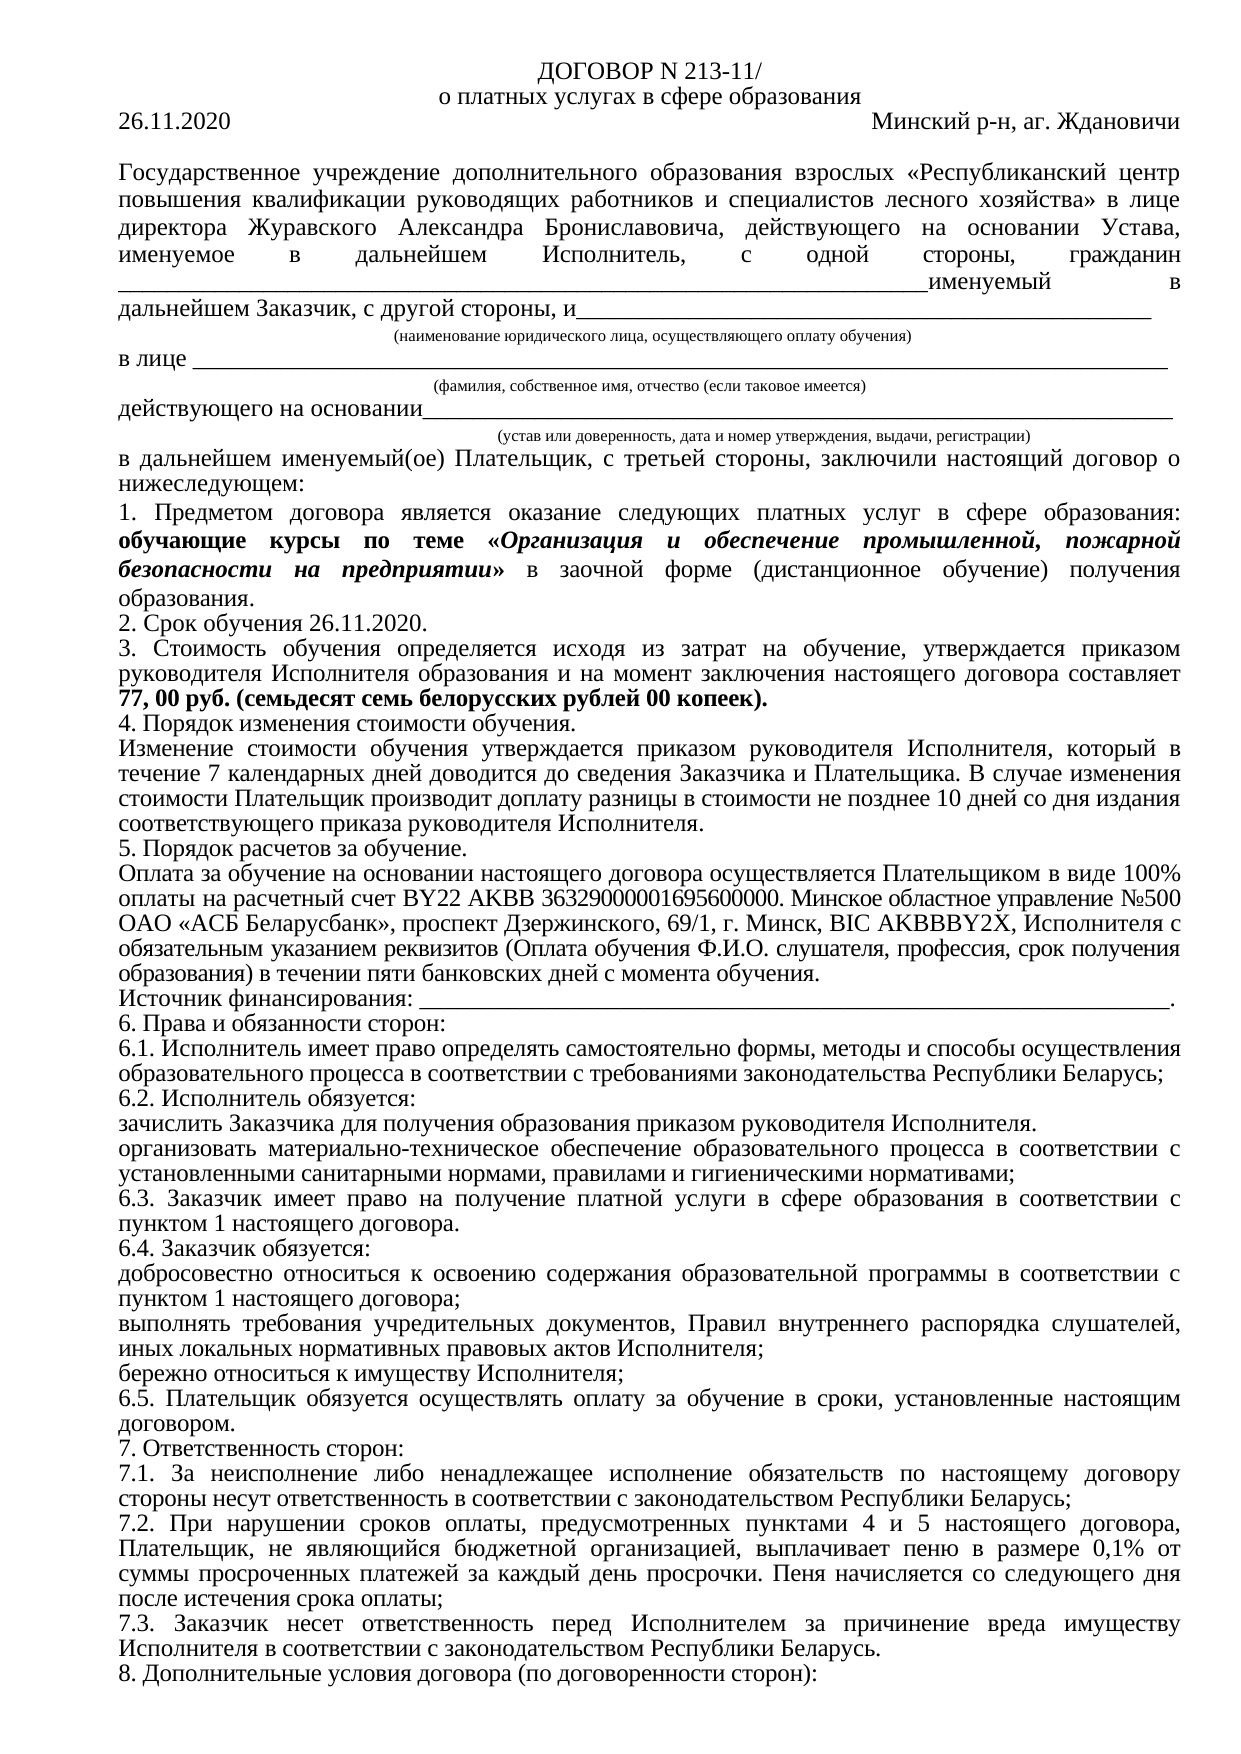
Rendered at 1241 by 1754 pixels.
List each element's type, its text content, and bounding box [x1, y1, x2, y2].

text (фамилия, собственное имя, отчество (если таковое имеется) [118, 372, 1181, 397]
text в лице ______________________________________________________________________________ [118, 347, 1181, 372]
text зачислить Заказчика для получения образования приказом руководителя Исполнителя. [118, 1112, 1181, 1137]
text 6.1. Исполнитель имеет право определять самостоятельно формы, методы и способы осуществления образовательного процесса в соответствии с требованиями законодательства Республики Беларусь; [118, 1037, 1181, 1087]
text организовать материально-техническое обеспечение образовательного процесса в соответствии с установленными санитарными нормами, правилами и гигиеническими нормативами; [118, 1137, 1181, 1187]
text Источник финансирования: ____________________________________________________________. [118, 987, 1181, 1012]
text 7. Ответственность сторон: [118, 1437, 1181, 1462]
text 6.2. Исполнитель обязуется: [118, 1087, 1181, 1112]
text Оплата за обучение на основании настоящего договора осуществляется Плательщиком в виде 100% оплаты на расчетный счет BY22 AKBB 36329000001695600000. Минское областное управление №500 ОАО «АСБ Беларусбанк», проспект Дзержинского, 69/1, г. Минск, BIC AKBBBY2X, Исполнителя с обязательным указанием реквизитов (Оплата обучения Ф.И.О. слушателя, профессия, срок получения образования) в течении пяти банковских дней с момента обучения. [118, 862, 1181, 987]
text 6.4. Заказчик обязуется: [118, 1237, 1181, 1262]
text добросовестно относиться к освоению содержания образовательной программы в соответствии с пунктом 1 настоящего договора; [118, 1262, 1181, 1312]
text 8. Дополнительные условия договора (по договоренности сторон): [118, 1662, 1181, 1687]
text в дальнейшем именуемый(ое) Плательщик, с третьей стороны, заключили настоящий договор о нижеследующем: [118, 447, 1181, 497]
text о платных услугах в сфере образования [118, 84, 1181, 109]
text бережно относиться к имуществу Исполнителя; [118, 1362, 1181, 1387]
text (наименование юридического лица, осуществляющего оплату обучения) [118, 322, 1181, 347]
text 4. Порядок изменения стоимости обучения. [118, 712, 1181, 737]
text 1. Предметом договора является оказание следующих платных услуг в сфере образования: обучающие курсы по теме «Организация и обеспечение промышленной, пожарной безопасности на предприятии» в заочной форме (дистанционное обучение) получения образования. [118, 497, 1181, 612]
text выполнять требования учредительных документов, Правил внутреннего распорядка слушателей, иных локальных нормативных правовых актов Исполнителя; [118, 1312, 1181, 1362]
text 6.5. Плательщик обязуется осуществлять оплату за обучение в сроки, установленные настоящим договором. [118, 1387, 1181, 1437]
text действующего на основании____________________________________________________________ [118, 397, 1181, 422]
text (устав или доверенность, дата и номер утверждения, выдачи, регистрации) [118, 422, 1181, 447]
text Государственное учреждение дополнительного образования взрослых «Республиканский центр повышения квалификации руководящих работников и специалистов лесного хозяйства» в лице директора Журавского Александра Брониславовича, действующего на основании Устава, именуемое в дальнейшем Исполнитель, с одной стороны, гражданин ___________________________________________________________________именуемый в дальнейшем Заказчик, с другой стороны, и______________________________________________ [118, 159, 1181, 322]
text 6. Права и обязанности сторон: [118, 1012, 1181, 1037]
text ДОГОВОР N 213-11/ [118, 59, 1181, 84]
text 5. Порядок расчетов за обучение. [118, 837, 1181, 862]
text 7.3. Заказчик несет ответственность перед Исполнителем за причинение вреда имуществу Исполнителя в соответствии с законодательством Республики Беларусь. [118, 1612, 1181, 1662]
text Изменение стоимости обучения утверждается приказом руководителя Исполнителя, который в течение 7 календарных дней доводится до сведения Заказчика и Плательщика. В случае изменения стоимости Плательщик производит доплату разницы в стоимости не позднее 10 дней со дня издания соответствующего приказа руководителя Исполнителя. [118, 737, 1181, 837]
text 7.1. За неисполнение либо ненадлежащее исполнение обязательств по настоящему договору стороны несут ответственность в соответствии с законодательством Республики Беларусь; [118, 1462, 1181, 1512]
text 3. Стоимость обучения определяется исходя из затрат на обучение, утверждается приказом руководителя Исполнителя образования и на момент заключения настоящего договора составляет 77, 00 руб. (семьдесят семь белорусских рублей 00 копеек). [118, 637, 1181, 712]
text 26.11.2020 Минский р-н, аг. Ждановичи [118, 109, 1181, 134]
text 6.3. Заказчик имеет право на получение платной услуги в сфере образования в соответствии с пунктом 1 настоящего договора. [118, 1187, 1181, 1237]
text 7.2. При нарушении сроков оплаты, предусмотренных пунктами 4 и 5 настоящего договора, Плательщик, не являющийся бюджетной организацией, выплачивает пеню в размере 0,1% от суммы просроченных платежей за каждый день просрочки. Пеня начисляется со следующего дня после истечения срока оплаты; [118, 1512, 1181, 1612]
text 2. Срок обучения 26.11.2020. [118, 612, 1181, 637]
